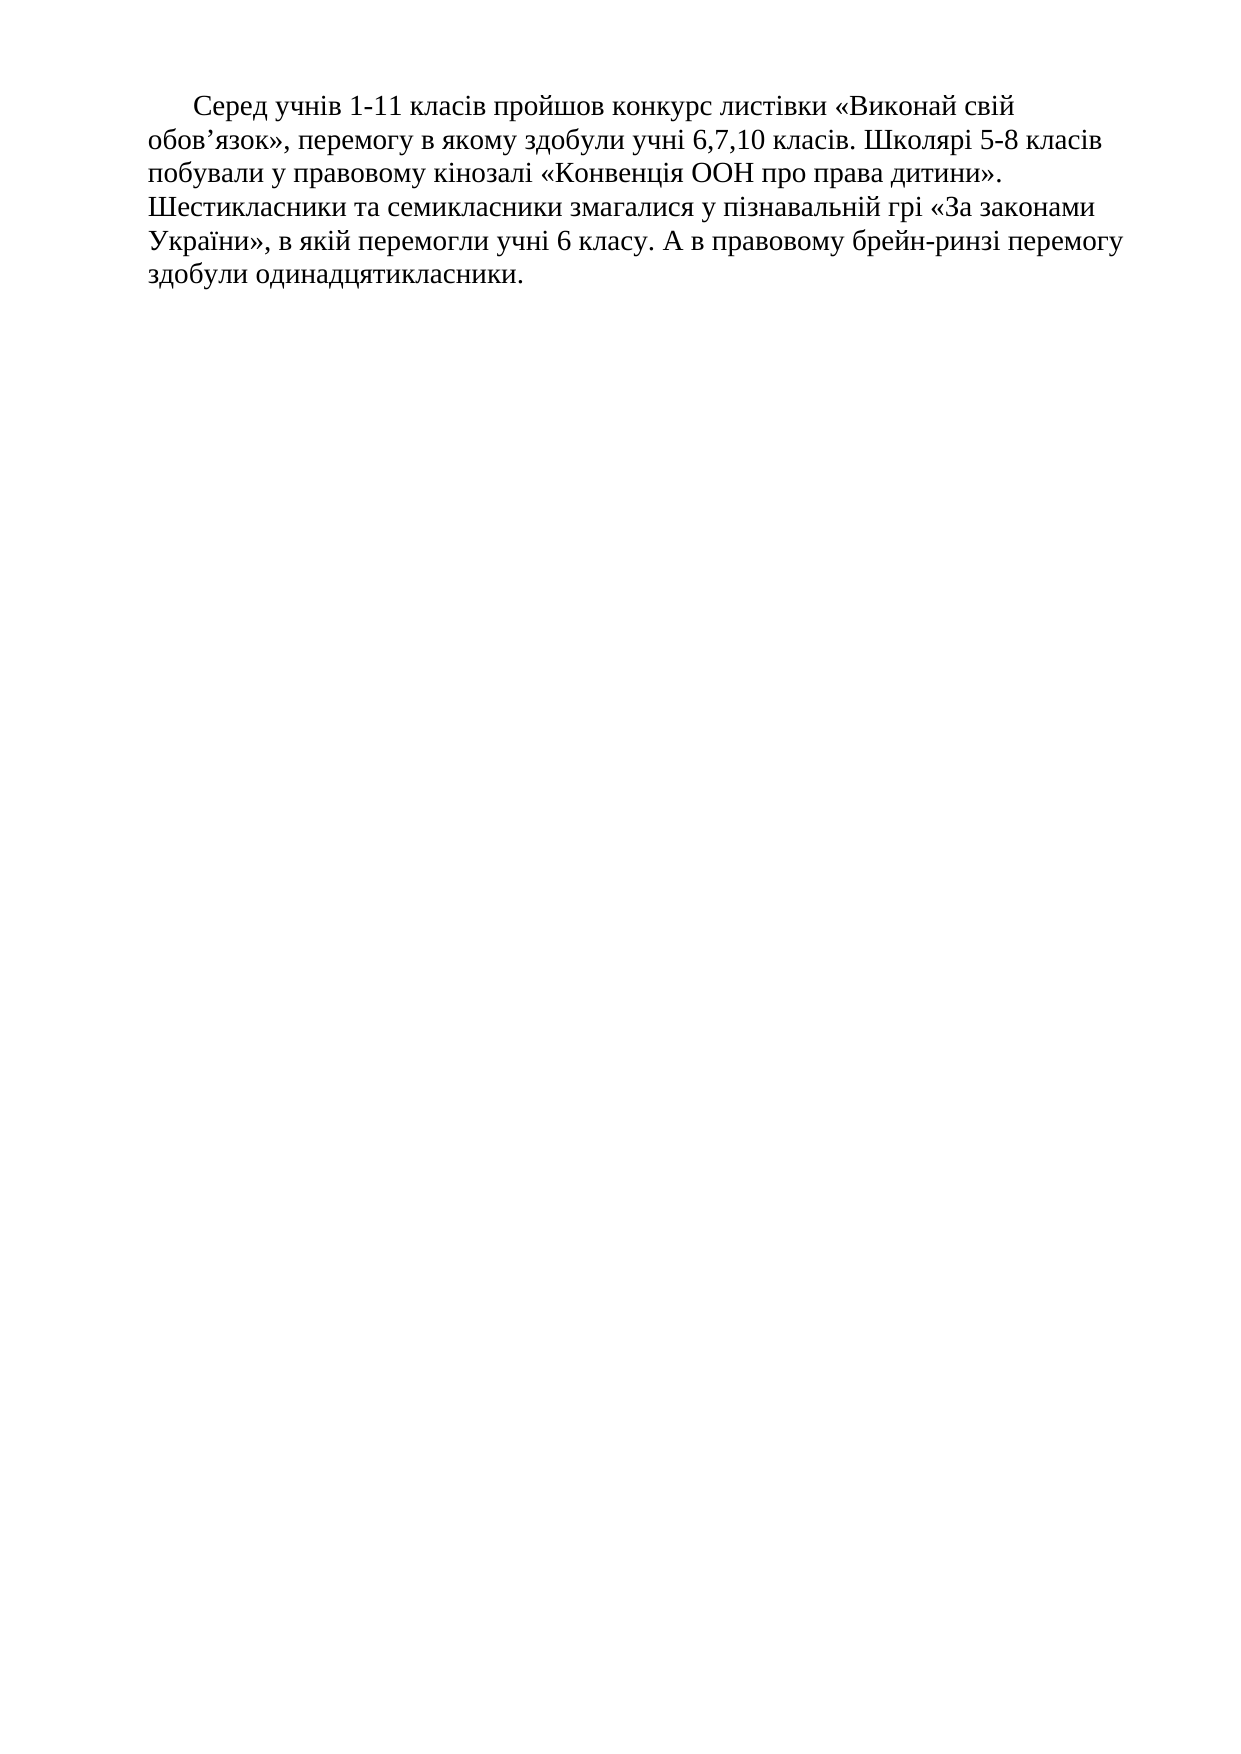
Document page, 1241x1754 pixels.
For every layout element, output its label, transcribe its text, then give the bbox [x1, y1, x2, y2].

text Серед учнів 1-11 класів пройшов конкурс листівки «Виконай свій обов’язок», перемогу в якому здобули учні 6,7,10 класів. Школярі 5-8 класів побували у правовому кінозалі «Конвенція ООН про права дитини». Шестикласники та семикласники змагалися у пізнавальній грі «За законами України», в якій перемогли учні 6 класу. А в правовому брейн-ринзі перемогу здобули одинадцятикласники. [148, 88, 1152, 290]
